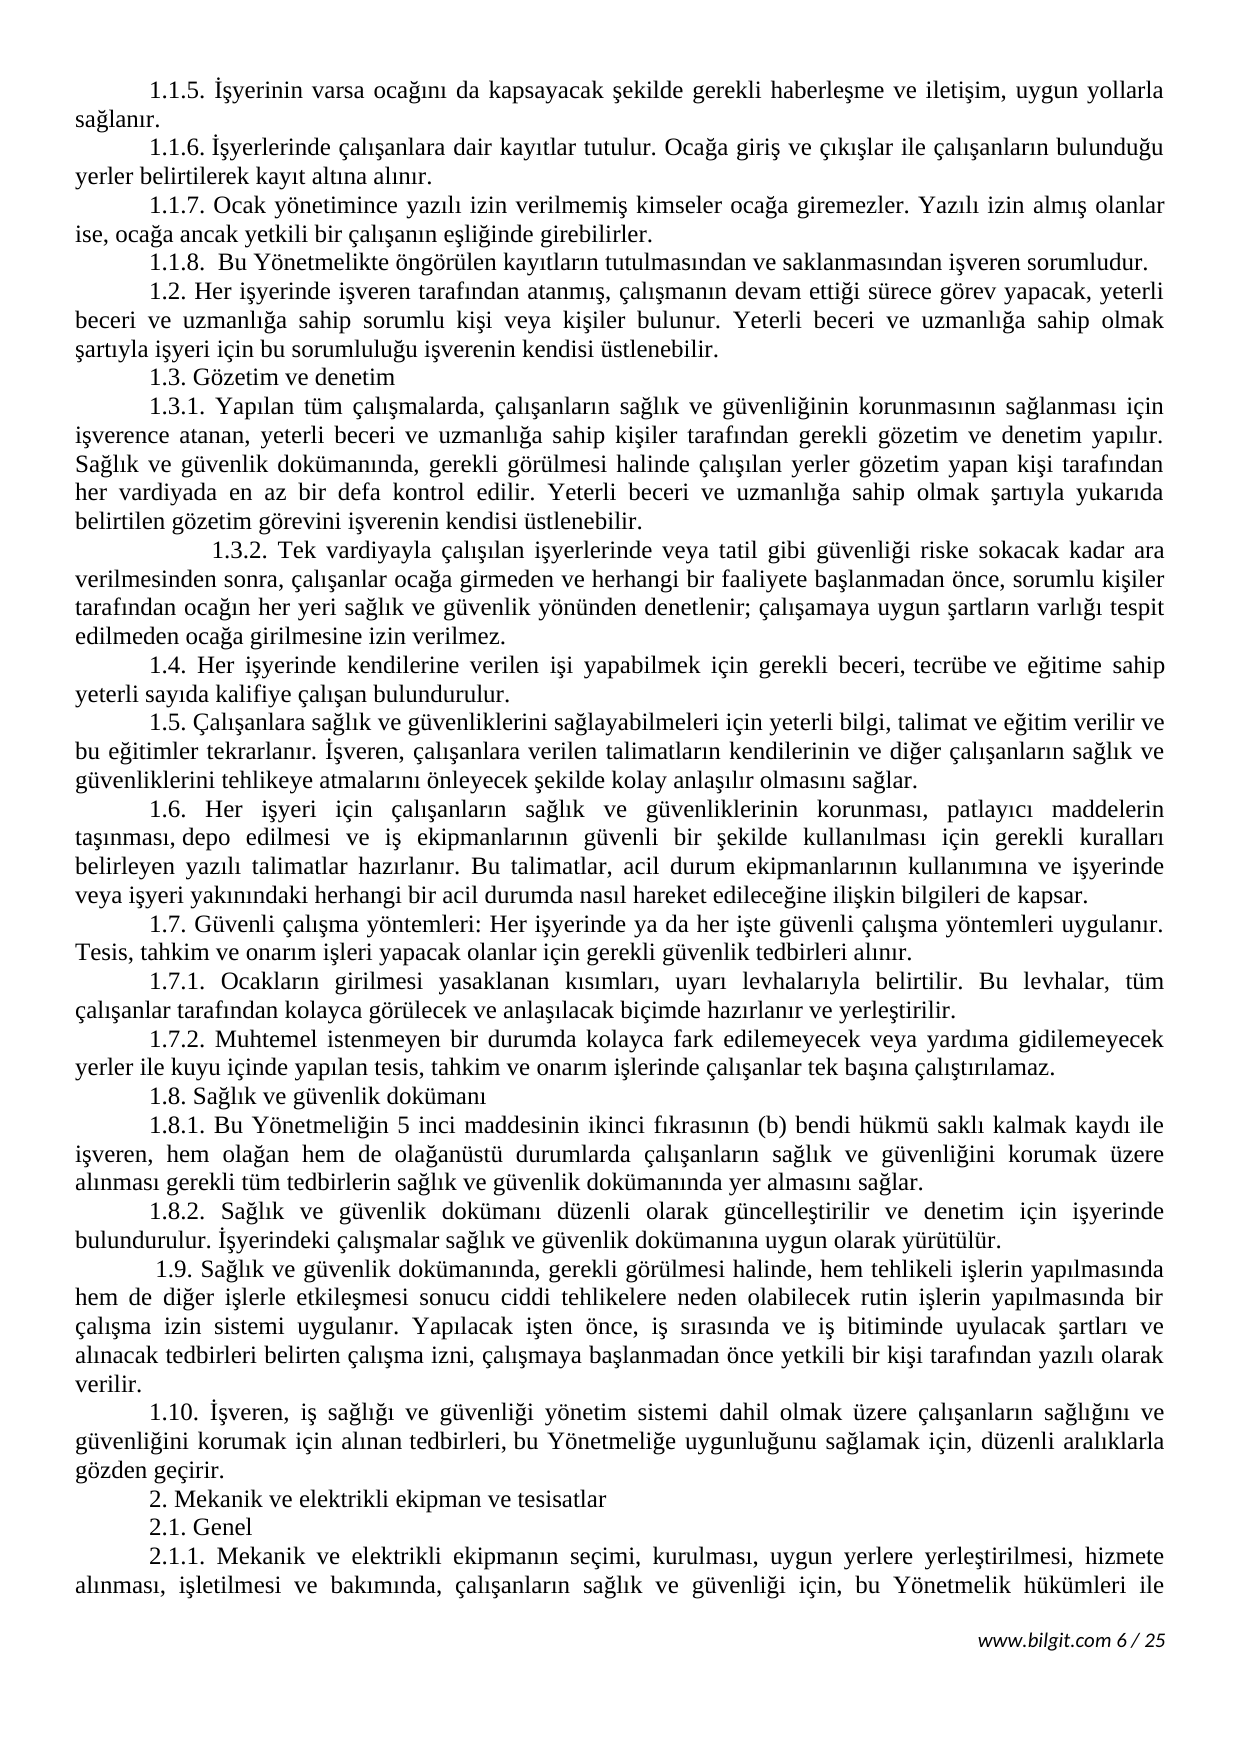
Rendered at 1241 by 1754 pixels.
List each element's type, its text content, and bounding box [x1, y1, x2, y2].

text 2.1. Genel [75, 1512, 1165, 1541]
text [75, 1541, 1165, 1599]
text 1.5. Çalışanlara sağlık ve güvenliklerini sağlayabilmeleri için yeterli bilgi, talimat ve eğitim verilir ve bu eğitimler tekrarlanır. İşveren, çalışanlara verilen talimatların kendilerinin ve diğer çalışanların sağlık ve güvenliklerini tehlikeye atmalarını önleyecek şekilde kolay anlaşılır olmasını sağlar. [75, 707, 1165, 794]
text 1.3. Gözetim ve denetim [75, 362, 1165, 391]
text 2. Mekanik ve elektrikli ekipman ve tesisatlar [75, 1484, 1165, 1512]
text 1.1.5. İşyerinin varsa ocağını da kapsayacak şekilde gerekli haberleşme ve iletişim, uygun yollarla sağlanır. [75, 75, 1165, 132]
text 1.10. İşveren, iş sağlığı ve güvenliği yönetim sistemi dahil olmak üzere çalışanların sağlığını ve güvenliğini korumak için alınan tedbirleri, bu Yönetmeliğe uygunluğunu sağlamak için, düzenli aralıklarla gözden geçirir. [75, 1397, 1165, 1484]
text 1.9. Sağlık ve güvenlik dokümanında, gerekli görülmesi halinde, hem tehlikeli işlerin yapılmasında hem de diğer işlerle etkileşmesi sonucu ciddi tehlikelere neden olabilecek rutin işlerin yapılmasında bir çalışma izin sistemi uygulanır. Yapılacak işten önce, iş sırasında ve iş bitiminde uyulacak şartları ve alınacak tedbirleri belirten çalışma izni, çalışmaya başlanmadan önce yetkili bir kişi tarafından yazılı olarak verilir. [75, 1254, 1165, 1397]
text 1.2. Her işyerinde işveren tarafından atanmış, çalışmanın devam ettiği sürece görev yapacak, yeterli beceri ve uzmanlığa sahip sorumlu kişi veya kişiler bulunur. Yeterli beceri ve uzmanlığa sahip olmak şartıyla işyeri için bu sorumluluğu işverenin kendisi üstlenebilir. [75, 276, 1165, 362]
text 1.7.2. Muhtemel istenmeyen bir durumda kolayca fark edilemeyecek veya yardıma gidilemeyecek yerler ile kuyu içinde yapılan tesis, tahkim ve onarım işlerinde çalışanlar tek başına çalıştırılamaz. [75, 1024, 1165, 1081]
text 1.3.2. Tek vardiyayla çalışılan işyerlerinde veya tatil gibi güvenliği riske sokacak kadar ara verilmesinden sonra, çalışanlar ocağa girmeden ve herhangi bir faaliyete başlanmadan önce, sorumlu kişiler tarafından ocağın her yeri sağlık ve güvenlik yönünden denetlenir; çalışamaya uygun şartların varlığı tespit edilmeden ocağa girilmesine izin verilmez. [75, 535, 1165, 650]
text 1.1.6. İşyerlerinde çalışanlara dair kayıtlar tutulur. Ocağa giriş ve çıkışlar ile çalışanların bulunduğu yerler belirtilerek kayıt altına alınır. [75, 132, 1165, 190]
text 1.6. Her işyeri için çalışanların sağlık ve güvenliklerinin korunması, patlayıcı maddelerin taşınması, depo edilmesi ve iş ekipmanlarının güvenli bir şekilde kullanılması için gerekli kuralları belirleyen yazılı talimatlar hazırlanır. Bu talimatlar, acil durum ekipmanlarının kullanımına ve işyerinde veya işyeri yakınındaki herhangi bir acil durumda nasıl hareket edileceğine ilişkin bilgileri de kapsar. [75, 794, 1165, 909]
text 1.8. Sağlık ve güvenlik dokümanı [75, 1081, 1165, 1110]
text 1.1.8. Bu Yönetmelikte öngörülen kayıtların tutulmasından ve saklanmasından işveren sorumludur. [75, 247, 1165, 276]
text 1.3.1. Yapılan tüm çalışmalarda, çalışanların sağlık ve güvenliğinin korunmasının sağlanması için işverence atanan, yeterli beceri ve uzmanlığa sahip kişiler tarafından gerekli gözetim ve denetim yapılır. Sağlık ve güvenlik dokümanında, gerekli görülmesi halinde çalışılan yerler gözetim yapan kişi tarafından her vardiyada en az bir defa kontrol edilir. Yeterli beceri ve uzmanlığa sahip olmak şartıyla yukarıda belirtilen gözetim görevini işverenin kendisi üstlenebilir. [75, 391, 1165, 535]
text 1.4. Her işyerinde kendilerine verilen işi yapabilmek için gerekli beceri, tecrübe ve eğitime sahip yeterli sayıda kalifiye çalışan bulundurulur. [75, 650, 1165, 707]
text 1.1.7. Ocak yönetimince yazılı izin verilmemiş kimseler ocağa giremezler. Yazılı izin almış olanlar ise, ocağa ancak yetkili bir çalışanın eşliğinde girebilirler. [75, 190, 1165, 247]
text 1.7. Güvenli çalışma yöntemleri: Her işyerinde ya da her işte güvenli çalışma yöntemleri uygulanır. Tesis, tahkim ve onarım işleri yapacak olanlar için gerekli güvenlik tedbirleri alınır. [75, 909, 1165, 966]
text 1.8.2. Sağlık ve güvenlik dokümanı düzenli olarak güncelleştirilir ve denetim için işyerinde bulundurulur. İşyerindeki çalışmalar sağlık ve güvenlik dokümanına uygun olarak yürütülür. [75, 1196, 1165, 1254]
text 1.8.1. Bu Yönetmeliğin 5 inci maddesinin ikinci fıkrasının (b) bendi hükmü saklı kalmak kaydı ile işveren, hem olağan hem de olağanüstü durumlarda çalışanların sağlık ve güvenliğini korumak üzere alınması gerekli tüm tedbirlerin sağlık ve güvenlik dokümanında yer almasını sağlar. [75, 1110, 1165, 1196]
text 1.7.1. Ocakların girilmesi yasaklanan kısımları, uyarı levhalarıyla belirtilir. Bu levhalar, tüm çalışanlar tarafından kolayca görülecek ve anlaşılacak biçimde hazırlanır ve yerleştirilir. [75, 966, 1165, 1024]
